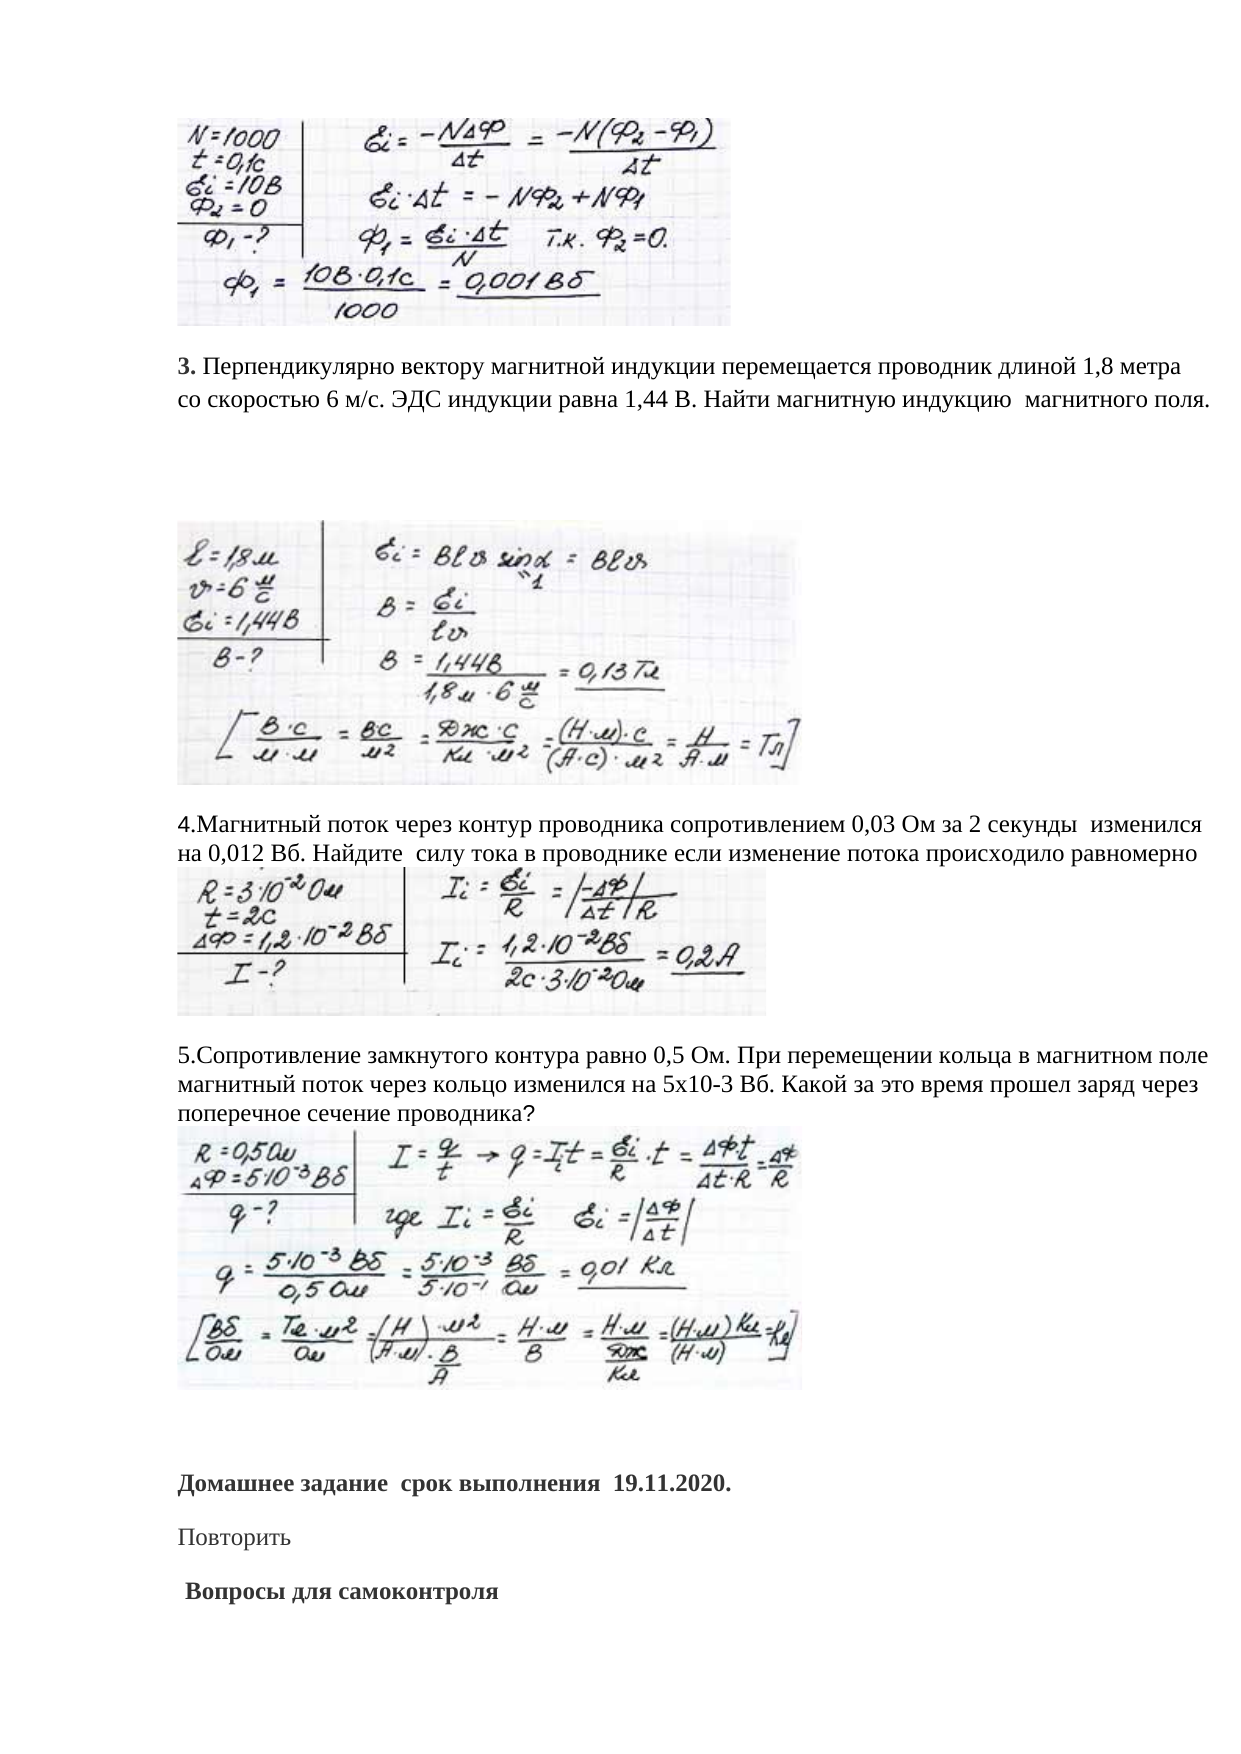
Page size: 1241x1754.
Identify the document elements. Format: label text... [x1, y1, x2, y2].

picture [177, 1126, 803, 1390]
picture [177, 520, 803, 785]
text 3. Перпендикулярно вектору магнитной индукции перемещается проводник длиной 1,8 метра со скоростью 6 м/c. ЭДС индукции равна 1,44 В. Найти магнитную индукцию магнитного поля. [177, 351, 1211, 413]
text Вопросы для самоконтроля [177, 1576, 1211, 1605]
picture [177, 118, 745, 326]
text 5.Сопротивление замкнутого контура равно 0,5 Ом. При перемещении кольца в магнитном поле магнитный поток через кольцо изменился на 5x10-3 Вб. Какой за это время прошел заряд через поперечное сечение проводника? [522, 1040, 1211, 1127]
picture [177, 867, 767, 1016]
text Повторить [177, 1522, 1211, 1551]
text Домашнее задание срок выполнения 19.11.2020. [177, 1468, 1211, 1497]
text 4.Магнитный поток через контур проводника сопротивлением 0,03 Ом за 2 секунды изменился на 0,012 Вб. Найдите силу тока в проводнике если изменение потока происходило равномерно [177, 809, 1211, 867]
